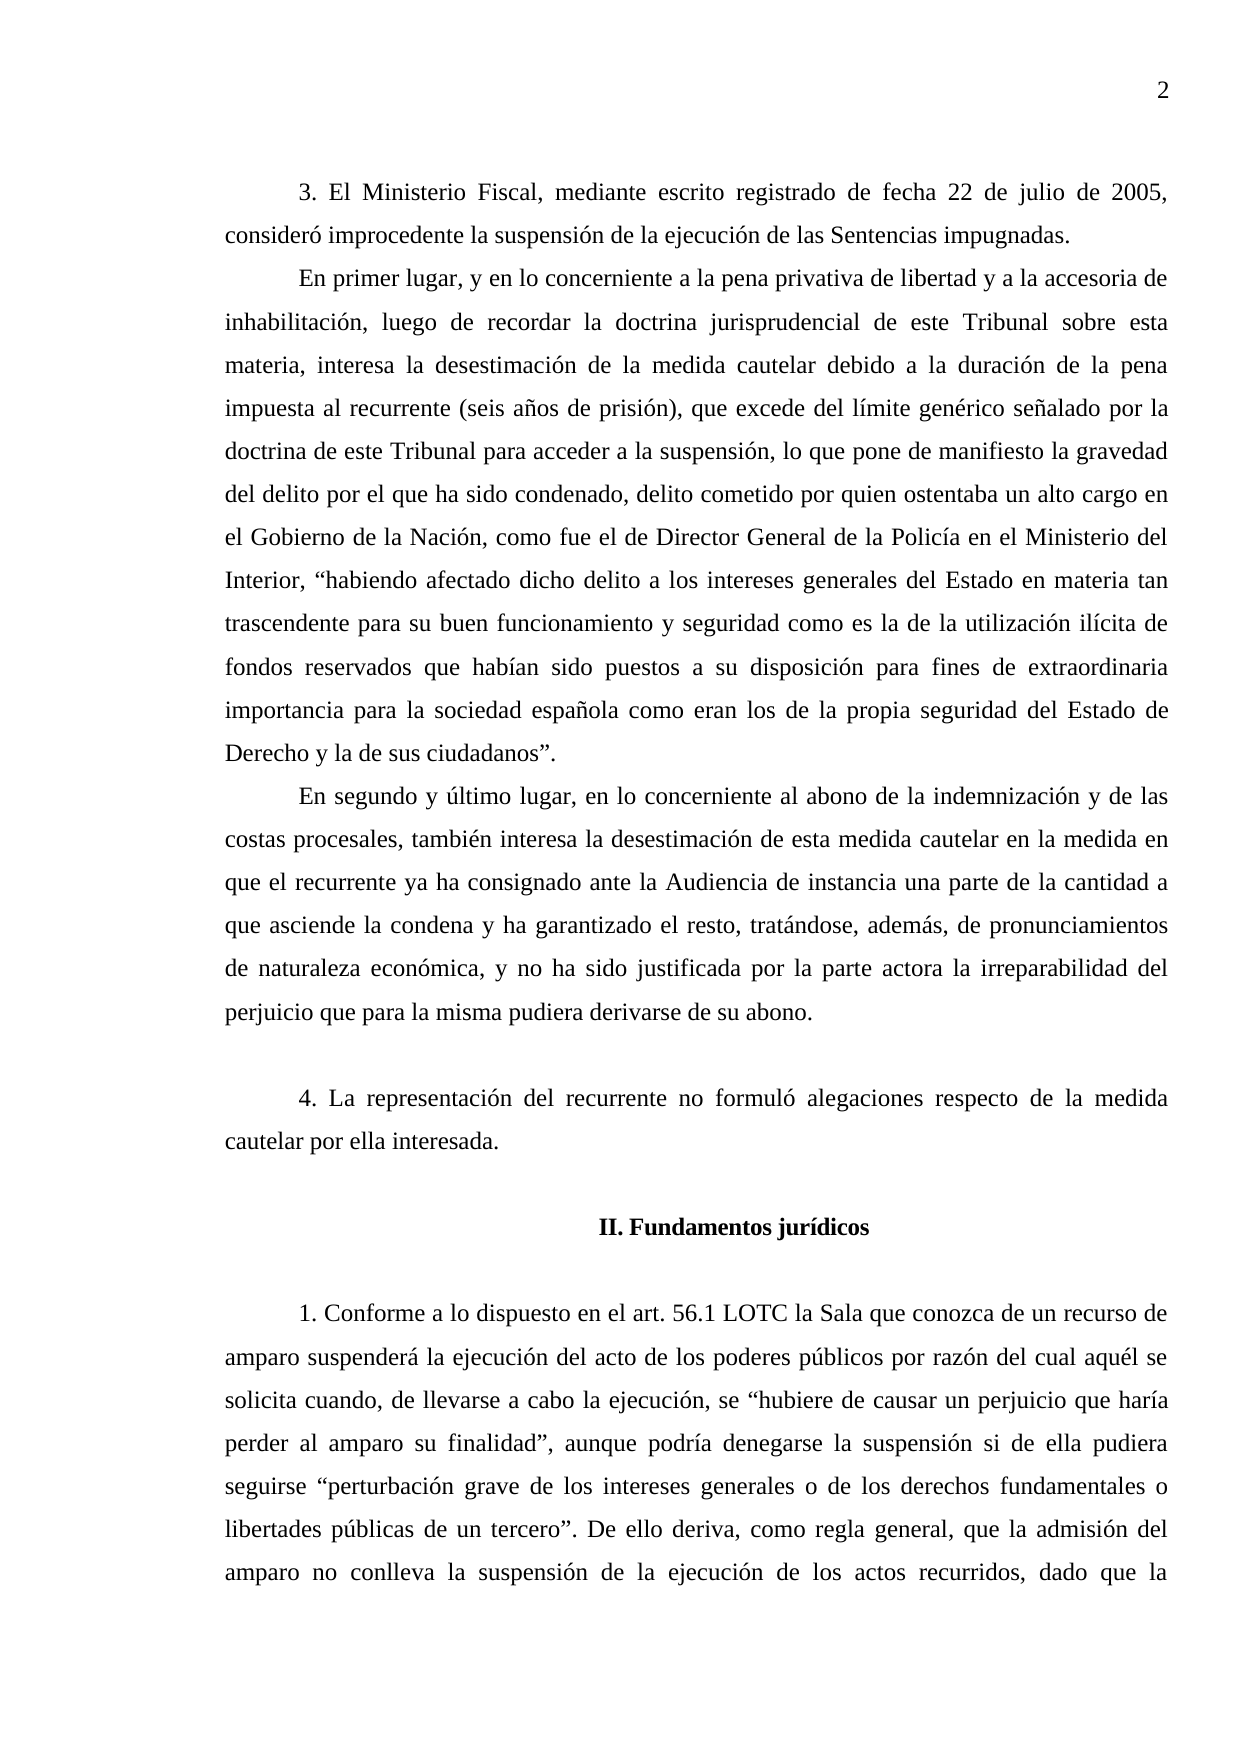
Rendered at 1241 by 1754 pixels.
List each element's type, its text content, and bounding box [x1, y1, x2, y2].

text 3. El Ministerio Fiscal, mediante escrito registrado de fecha 22 de julio de 2005, consideró improcedente la suspensión de la ejecución de las Sentencias impugnadas. [224, 177, 1169, 249]
subtitle II. Fundamentos jurídicos [224, 1212, 1169, 1241]
text En segundo y último lugar, en lo concerniente al abono de la indemnización y de las costas procesales, también interesa la desestimación de esta medida cautelar en la medida en que el recurrente ya ha consignado ante la Audiencia de instancia una parte de la cantidad a que asciende la condena y ha garantizado el resto, tratándose, además, de pronunciamientos de naturaleza económica, y no ha sido justificada por la parte actora la irreparabilidad del perjuicio que para la misma pudiera derivarse de su abono. [224, 781, 1169, 1025]
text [224, 1298, 1169, 1586]
text En primer lugar, y en lo concerniente a la pena privativa de libertad y a la accesoria de inhabilitación, luego de recordar la doctrina jurisprudencial de este Tribunal sobre esta materia, interesa la desestimación de la medida cautelar debido a la duración de la pena impuesta al recurrente (seis años de prisión), que excede del límite genérico señalado por la doctrina de este Tribunal para acceder a la suspensión, lo que pone de manifiesto la gravedad del delito por el que ha sido condenado, delito cometido por quien ostentaba un alto cargo en el Gobierno de la Nación, como fue el de Director General de la Policía en el Ministerio del Interior, “habiendo afectado dicho delito a los intereses generales del Estado en materia tan trascendente para su buen funcionamiento y seguridad como es la de la utilización ilícita de fondos reservados que habían sido puestos a su disposición para fines de extraordinaria importancia para la sociedad española como eran los de la propia seguridad del Estado de Derecho y la de sus ciudadanos”. [224, 263, 1169, 767]
text 4. La representación del recurrente no formuló alegaciones respecto de la medida cautelar por ella interesada. [224, 1083, 1169, 1155]
